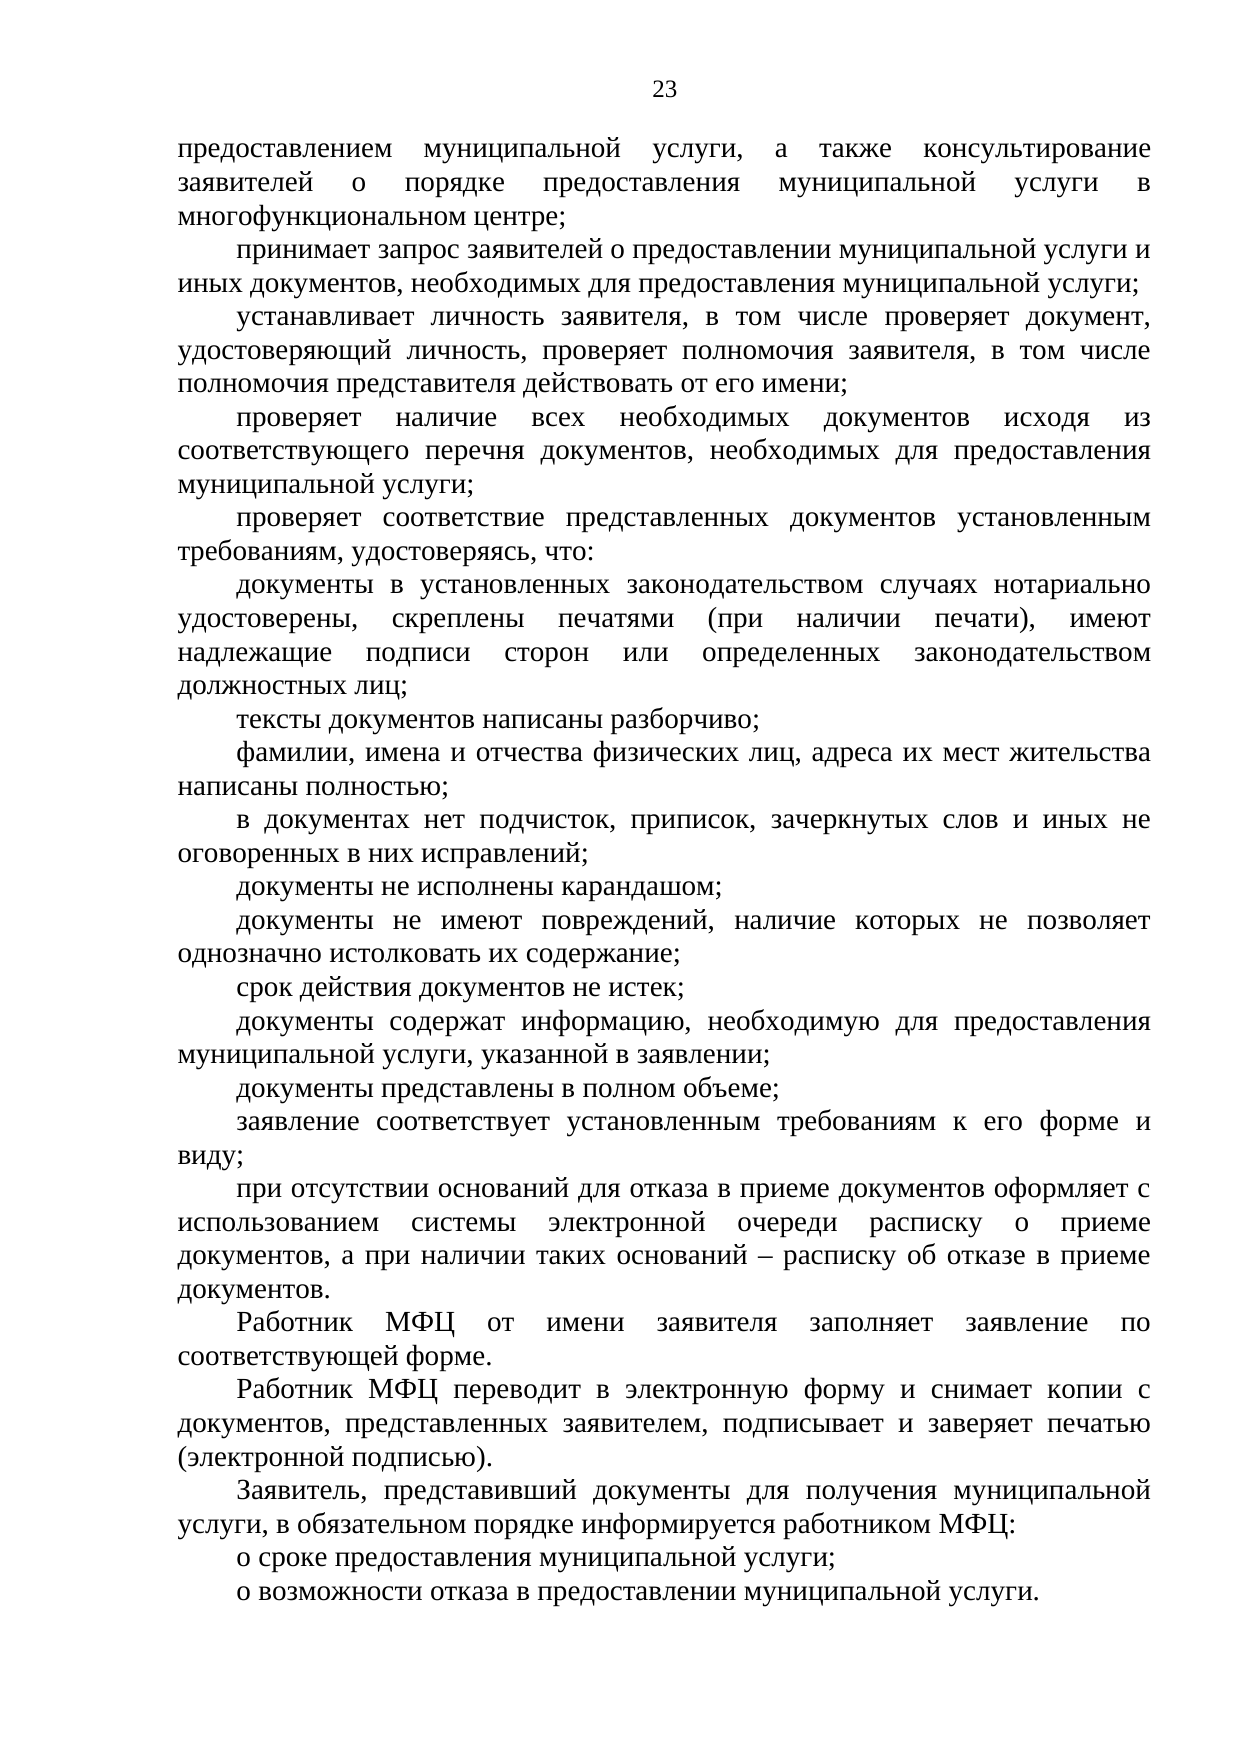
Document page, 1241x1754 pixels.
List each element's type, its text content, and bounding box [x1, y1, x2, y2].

text принимает запрос заявителей о предоставлении муниципальной услуги и иных документов, необходимых для предоставления муниципальной услуги; [177, 231, 1152, 298]
text документы представлены в полном объеме; [177, 1070, 1152, 1103]
text документы в установленных законодательством случаях нотариально удостоверены, скреплены печатями (при наличии печати), имеют надлежащие подписи сторон или определенных законодательством должностных лиц; [177, 567, 1152, 701]
text при отсутствии оснований для отказа в приеме документов оформляет с использованием системы электронной очереди расписку о приеме документов, а при наличии таких оснований – расписку об отказе в приеме документов. [177, 1170, 1152, 1304]
text срок действия документов не истек; [177, 969, 1152, 1003]
text документы не исполнены карандашом; [177, 868, 1152, 902]
text о возможности отказа в предоставлении муниципальной услуги. [177, 1573, 1152, 1606]
text заявление соответствует установленным требованиям к его форме и виду; [177, 1103, 1152, 1170]
text устанавливает личность заявителя, в том числе проверяет документ, удостоверяющий личность, проверяет полномочия заявителя, в том числе полномочия представителя действовать от его имени; [177, 298, 1152, 399]
text проверяет соответствие представленных документов установленным требованиям, удостоверяясь, что: [177, 499, 1152, 567]
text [177, 131, 1152, 231]
text Заявитель, представивший документы для получения муниципальной услуги, в обязательном порядке информируется работником МФЦ: [177, 1472, 1152, 1539]
text документы содержат информацию, необходимую для предоставления муниципальной услуги, указанной в заявлении; [177, 1003, 1152, 1070]
text документы не имеют повреждений, наличие которых не позволяет однозначно истолковать их содержание; [177, 902, 1152, 969]
text в документах нет подчисток, приписок, зачеркнутых слов и иных не оговоренных в них исправлений; [177, 801, 1152, 868]
text тексты документов написаны разборчиво; [177, 701, 1152, 734]
text фамилии, имена и отчества физических лиц, адреса их мест жительства написаны полностью; [177, 734, 1152, 801]
text о сроке предоставления муниципальной услуги; [177, 1539, 1152, 1573]
text проверяет наличие всех необходимых документов исходя из соответствующего перечня документов, необходимых для предоставления муниципальной услуги; [177, 399, 1152, 499]
text Работник МФЦ от имени заявителя заполняет заявление по соответствующей форме. [177, 1304, 1152, 1372]
text Работник МФЦ переводит в электронную форму и снимает копии с документов, представленных заявителем, подписывает и заверяет печатью (электронной подписью). [177, 1372, 1152, 1472]
